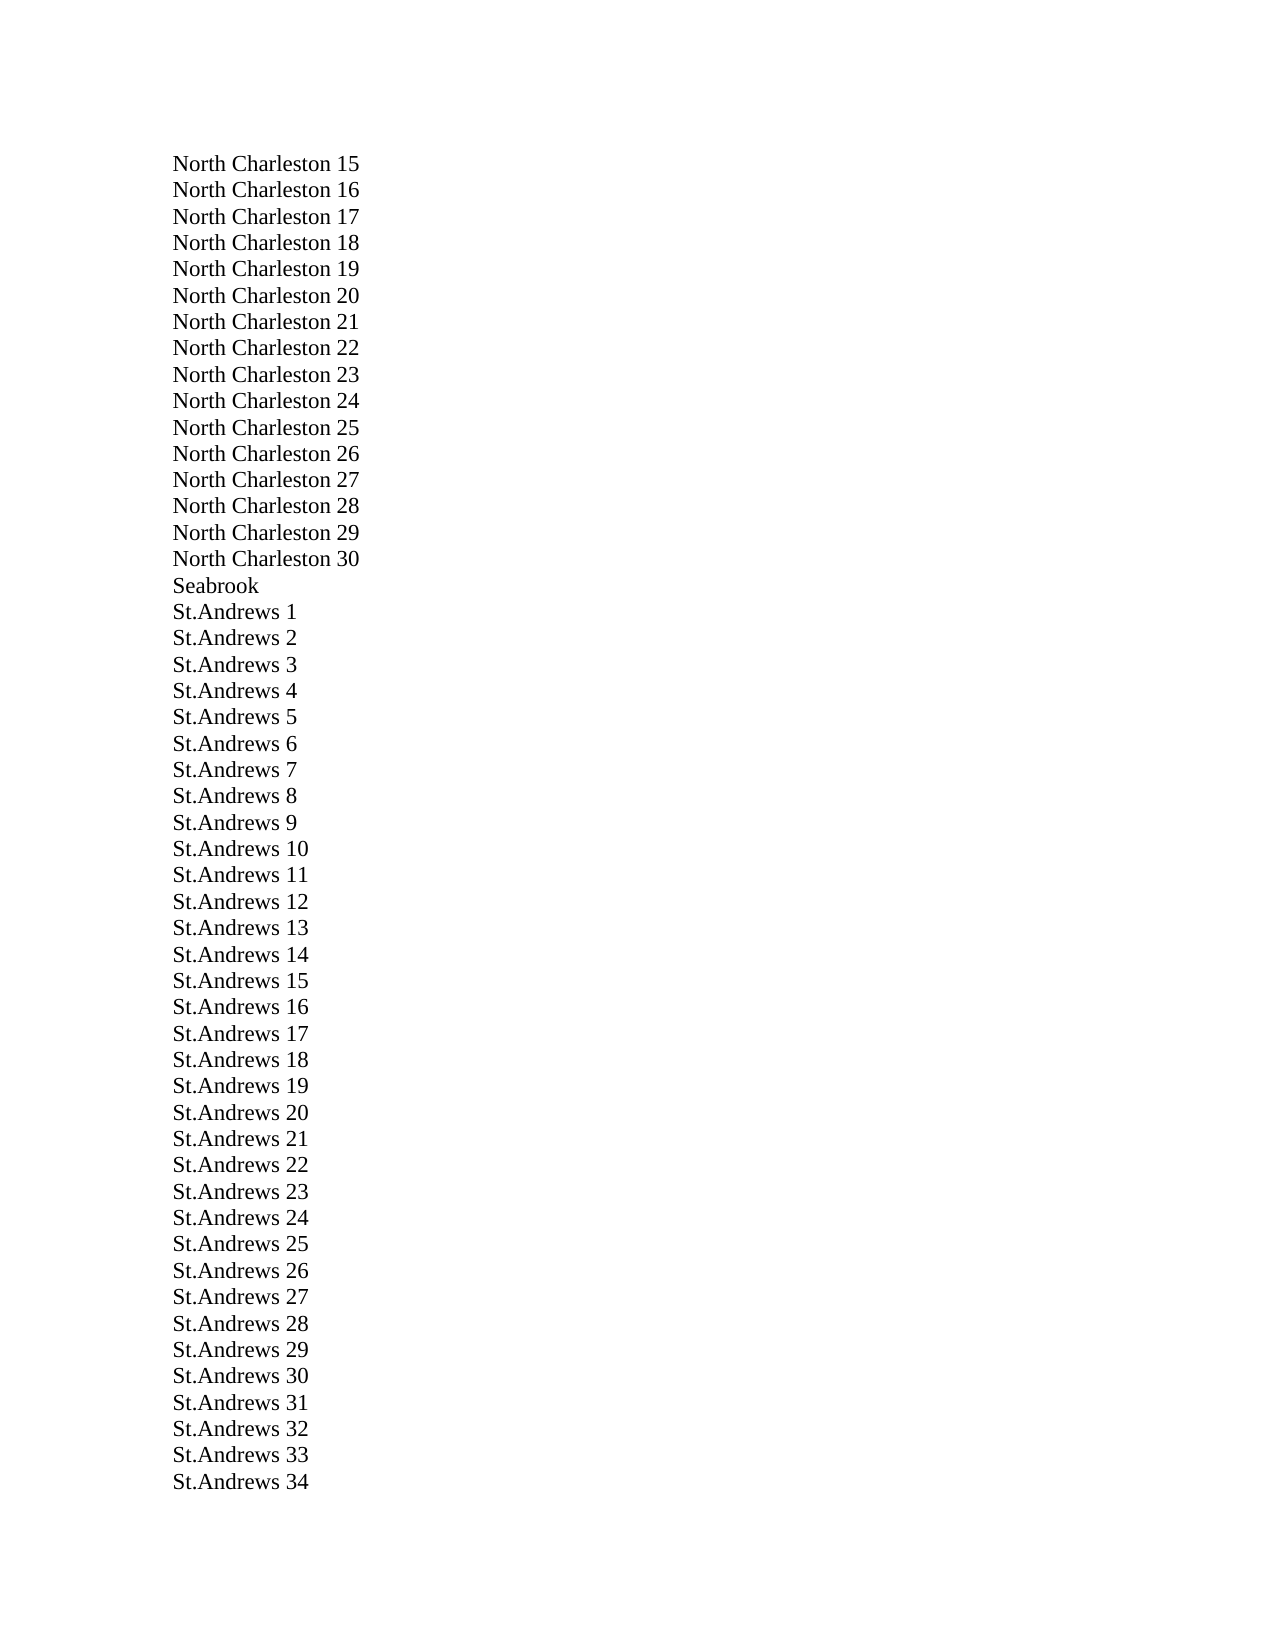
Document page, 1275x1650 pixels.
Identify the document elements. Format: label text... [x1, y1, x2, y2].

text St.Andrews 7 [150, 756, 1125, 782]
text North Charleston 28 [150, 493, 1125, 519]
text St.Andrews 3 [150, 651, 1125, 677]
text St.Andrews 26 [150, 1257, 1125, 1283]
text North Charleston 20 [150, 282, 1125, 308]
text St.Andrews 2 [150, 624, 1125, 651]
text North Charleston 24 [150, 387, 1125, 413]
text North Charleston 18 [150, 229, 1125, 255]
text St.Andrews 8 [150, 782, 1125, 809]
text St.Andrews 5 [150, 703, 1125, 730]
text St.Andrews 6 [150, 730, 1125, 756]
text North Charleston 17 [150, 203, 1125, 229]
text St.Andrews 19 [150, 1072, 1125, 1099]
text St.Andrews 28 [150, 1309, 1125, 1336]
text St.Andrews 31 [150, 1389, 1125, 1415]
text St.Andrews 34 [150, 1468, 1125, 1494]
text St.Andrews 23 [150, 1178, 1125, 1204]
text St.Andrews 12 [150, 888, 1125, 914]
text St.Andrews 9 [150, 809, 1125, 835]
text North Charleston 16 [150, 176, 1125, 203]
text St.Andrews 32 [150, 1415, 1125, 1441]
text St.Andrews 11 [150, 862, 1125, 888]
text Seabrook [150, 572, 1125, 598]
text St.Andrews 16 [150, 993, 1125, 1020]
text North Charleston 27 [150, 466, 1125, 493]
text North Charleston 19 [150, 255, 1125, 282]
text North Charleston 22 [150, 334, 1125, 361]
text North Charleston 15 [150, 150, 1125, 176]
text St.Andrews 14 [150, 941, 1125, 967]
text North Charleston 30 [150, 545, 1125, 572]
text North Charleston 23 [150, 361, 1125, 387]
text St.Andrews 20 [150, 1099, 1125, 1125]
text St.Andrews 10 [150, 835, 1125, 862]
text St.Andrews 25 [150, 1231, 1125, 1257]
text St.Andrews 29 [150, 1336, 1125, 1362]
text St.Andrews 1 [150, 598, 1125, 624]
text St.Andrews 4 [150, 677, 1125, 703]
text St.Andrews 15 [150, 967, 1125, 993]
text St.Andrews 30 [150, 1362, 1125, 1389]
text St.Andrews 21 [150, 1125, 1125, 1151]
text North Charleston 26 [150, 440, 1125, 466]
text St.Andrews 13 [150, 914, 1125, 941]
text North Charleston 29 [150, 519, 1125, 545]
text St.Andrews 27 [150, 1283, 1125, 1309]
text North Charleston 21 [150, 308, 1125, 334]
text North Charleston 25 [150, 413, 1125, 440]
text St.Andrews 33 [150, 1441, 1125, 1468]
text St.Andrews 22 [150, 1151, 1125, 1178]
text St.Andrews 17 [150, 1020, 1125, 1046]
text St.Andrews 24 [150, 1204, 1125, 1231]
text St.Andrews 18 [150, 1046, 1125, 1072]
